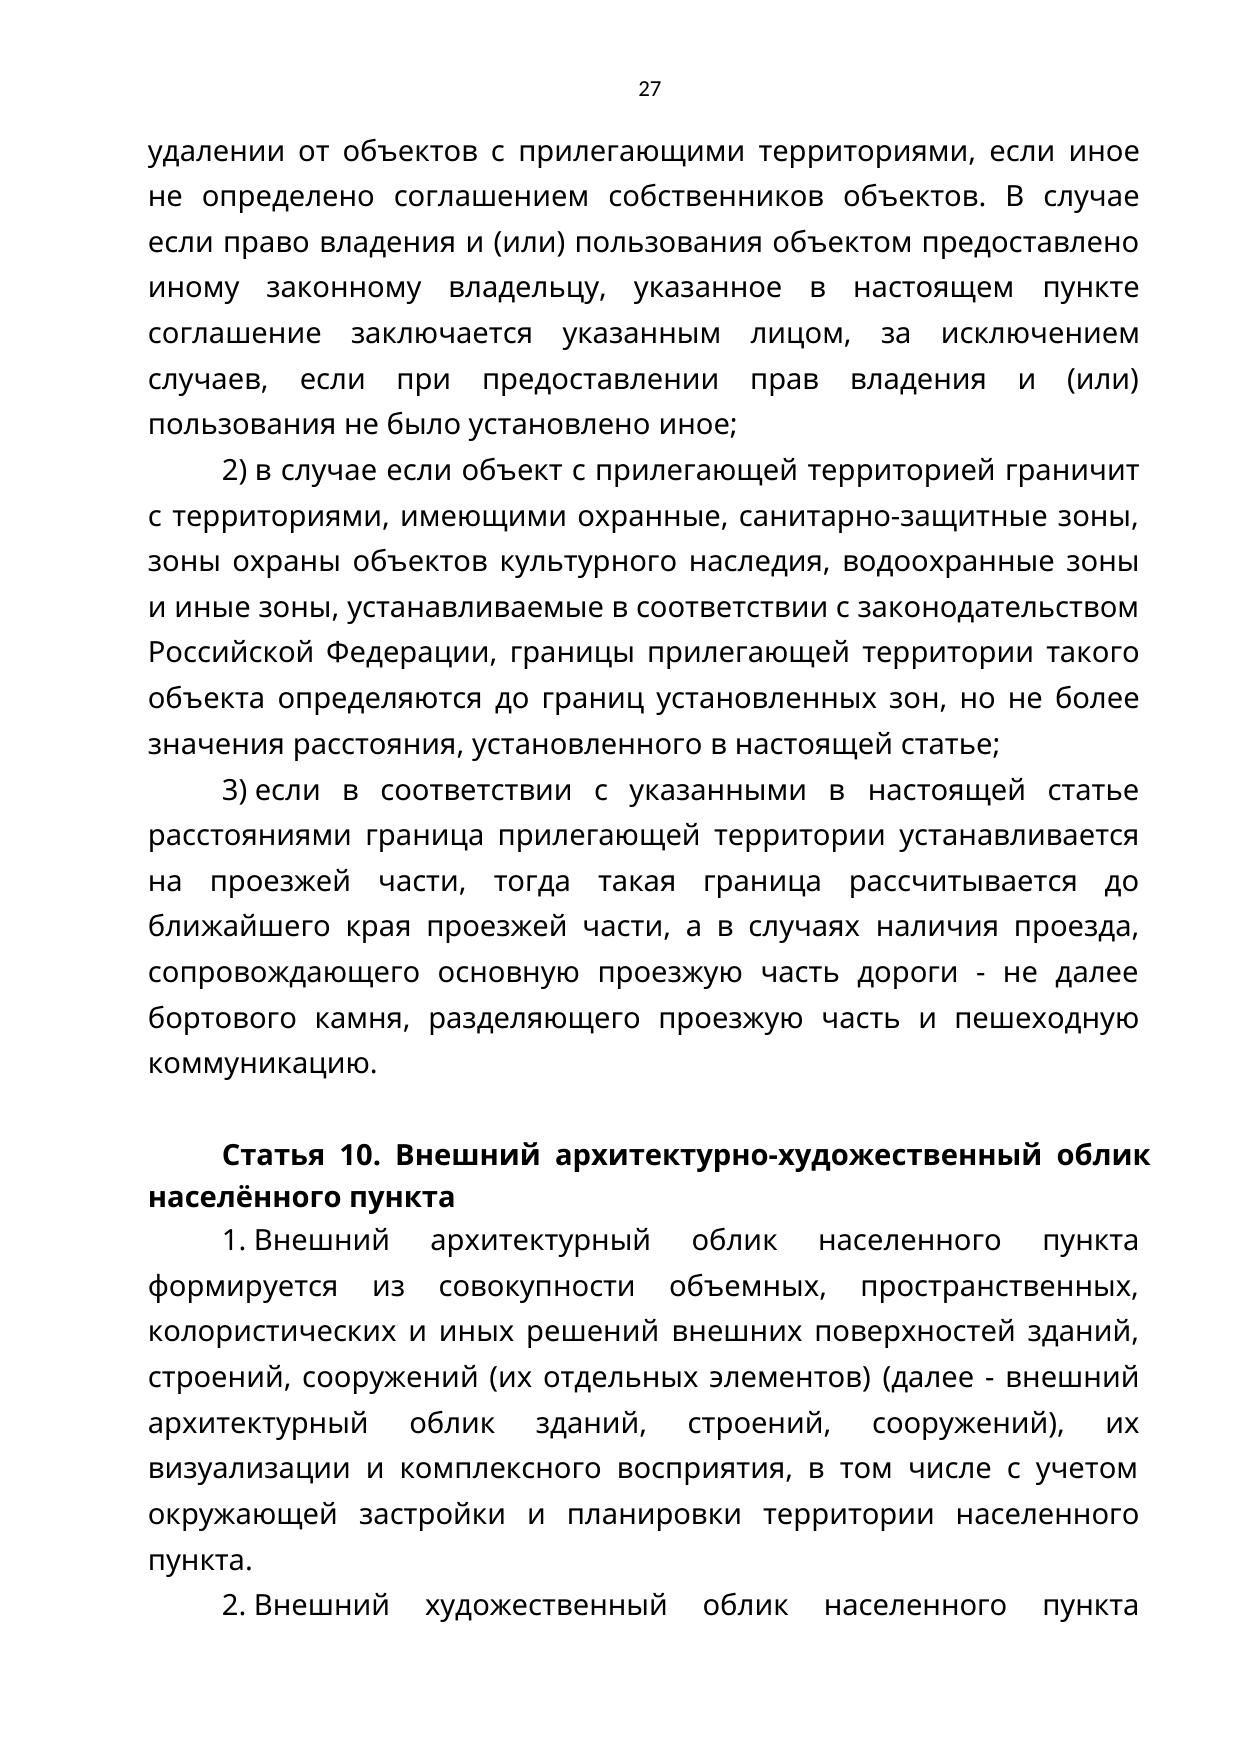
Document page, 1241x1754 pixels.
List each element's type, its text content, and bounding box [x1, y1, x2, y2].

text Статья 10. Внешний архитектурно-художественный облик населённого пункта [148, 1134, 1152, 1216]
text 2) в случае если объект с прилегающей территорией граничит с территориями, имеющими охранные, санитарно-защитные зоны, зоны охраны объектов культурного наследия, водоохранные зоны и иные зоны, устанавливаемые в соответствии с законодательством Российской Федерации, границы прилегающей территории такого объекта определяются до границ установленных зон, но не более значения расстояния, установленного в настоящей статье; [148, 449, 1140, 763]
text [148, 1584, 1139, 1624]
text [148, 130, 1140, 443]
text 3) если в соответствии с указанными в настоящей статье расстояниями граница прилегающей территории устанавливается на проезжей части, тогда такая граница рассчитывается до ближайшего края проезжей части, а в случаях наличия проезда, сопровождающего основную проезжую часть дороги - не далее бортового камня, разделяющего проезжую часть и пешеходную коммуникацию. [148, 769, 1139, 1082]
text 1. Внешний архитектурный облик населенного пункта формируется из совокупности объемных, пространственных, колористических и иных решений внешних поверхностей зданий, строений, сооружений (их отдельных элементов) (далее - внешний архитектурный облик зданий, строений, сооружений), их визуализации и комплексного восприятия, в том числе с учетом окружающей застройки и планировки территории населенного пункта. [148, 1219, 1139, 1578]
